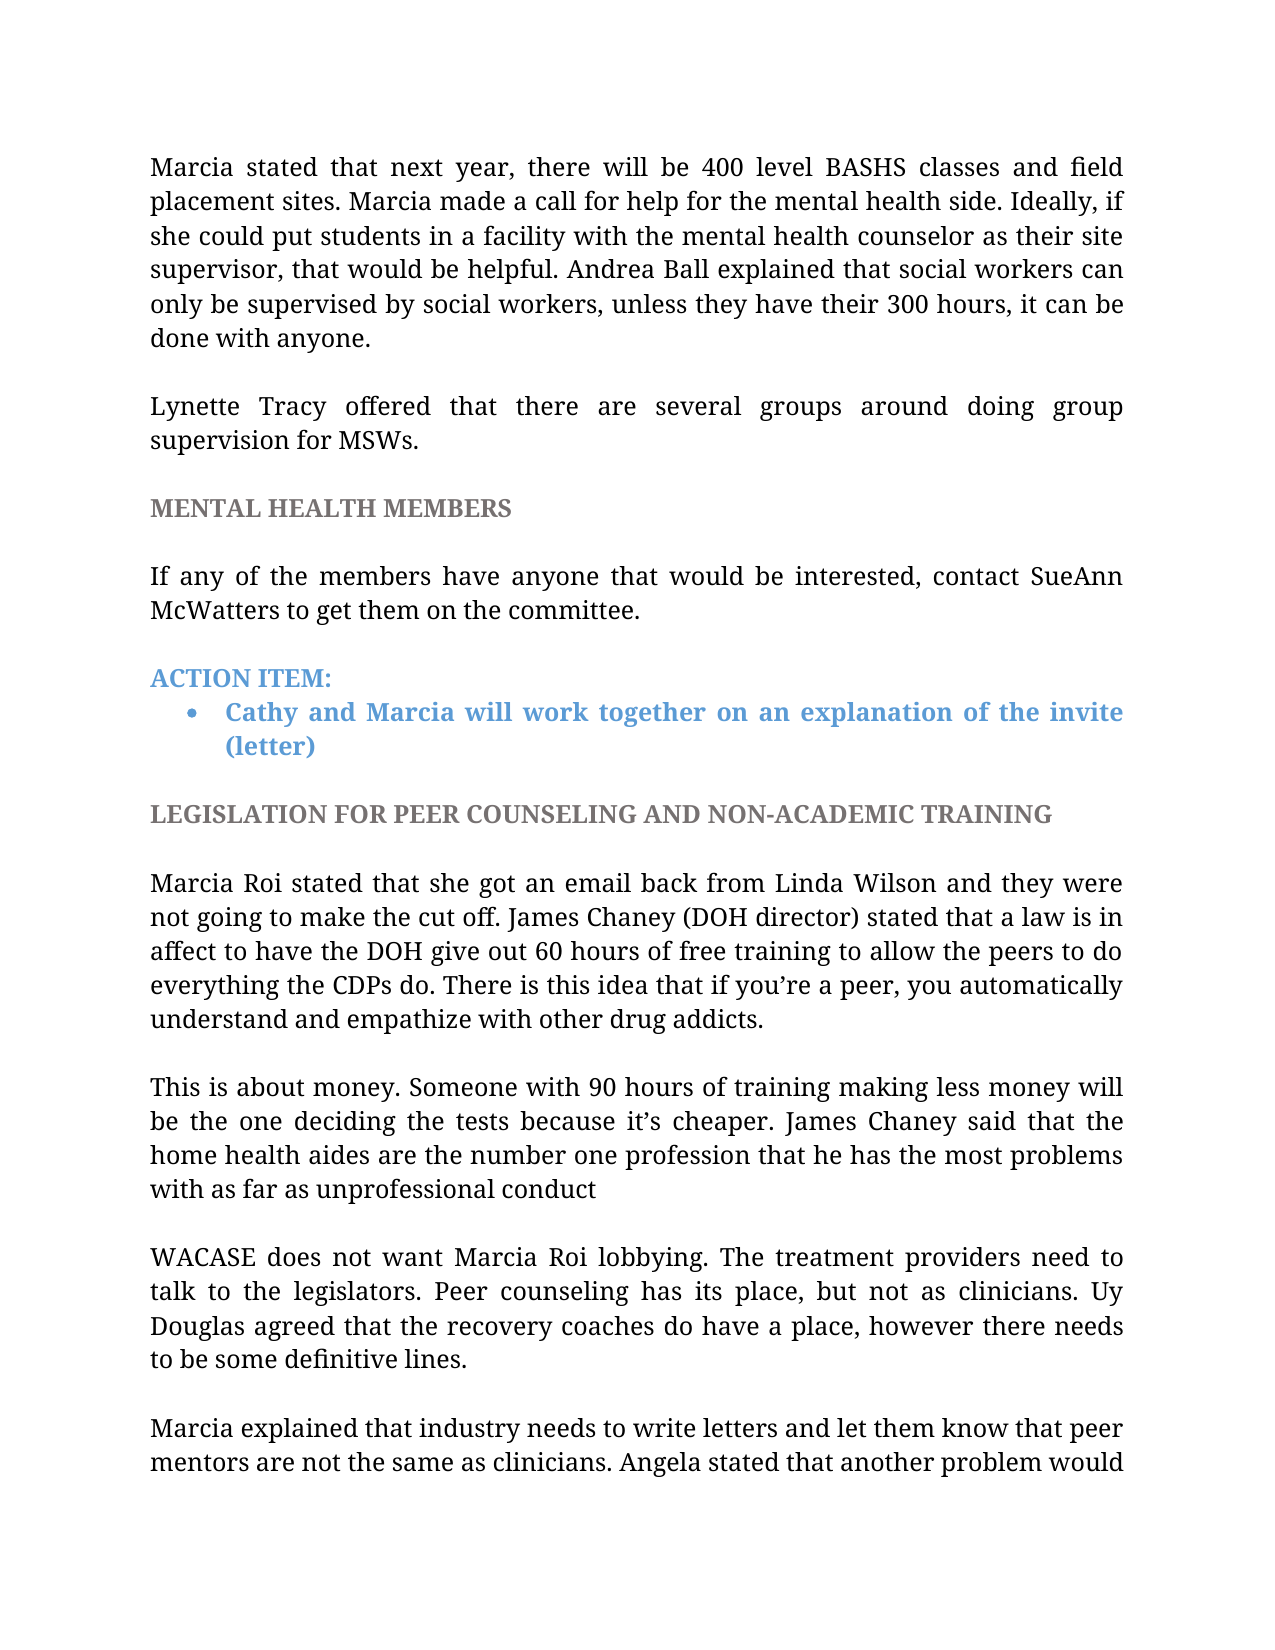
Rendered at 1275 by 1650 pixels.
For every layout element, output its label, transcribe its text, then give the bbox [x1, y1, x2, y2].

text MENTAL HEALTH MEMBERS [150, 491, 1125, 525]
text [150, 1410, 1125, 1478]
text Marcia stated that next year, there will be 400 level BASHS classes and field placement sites. Marcia made a call for help for the mental health side. Ideally, if she could put students in a facility with the mental health counselor as their site supervisor, that would be helpful. Andrea Ball explained that social workers can only be supervised by social workers, unless they have their 300 hours, it can be done with anyone. [150, 150, 1125, 354]
text If any of the members have anyone that would be interested, contact SueAnn McWatters to get them on the committee. [150, 559, 1125, 627]
text Lynette Tracy offered that there are several groups around doing group supervision for MSWs. [150, 388, 1125, 457]
text This is about money. Someone with 90 hours of training making less money will be the one deciding the tests because it’s cheaper. James Chaney said that the home health aides are the number one profession that he has the most problems with as far as unprofessional conduct [150, 1070, 1125, 1206]
list Cathy and Marcia will work together on an explanation of the invite (letter) [187, 695, 1125, 763]
text LEGISLATION FOR PEER COUNSELING AND NON-ACADEMIC TRAINING [150, 797, 1125, 831]
text Marcia Roi stated that she got an email back from Linda Wilson and they were not going to make the cut off. James Chaney (DOH director) stated that a law is in affect to have the DOH give out 60 hours of free training to allow the peers to do everything the CDPs do. There is this idea that if you’re a peer, you automatically understand and empathize with other drug addicts. [150, 865, 1125, 1036]
text WACASE does not want Marcia Roi lobbying. The treatment providers need to talk to the legislators. Peer counseling has its place, but not as clinicians. Uy Douglas agreed that the recovery coaches do have a place, however there needs to be some definitive lines. [150, 1240, 1125, 1376]
text ACTION ITEM: [150, 661, 1125, 695]
